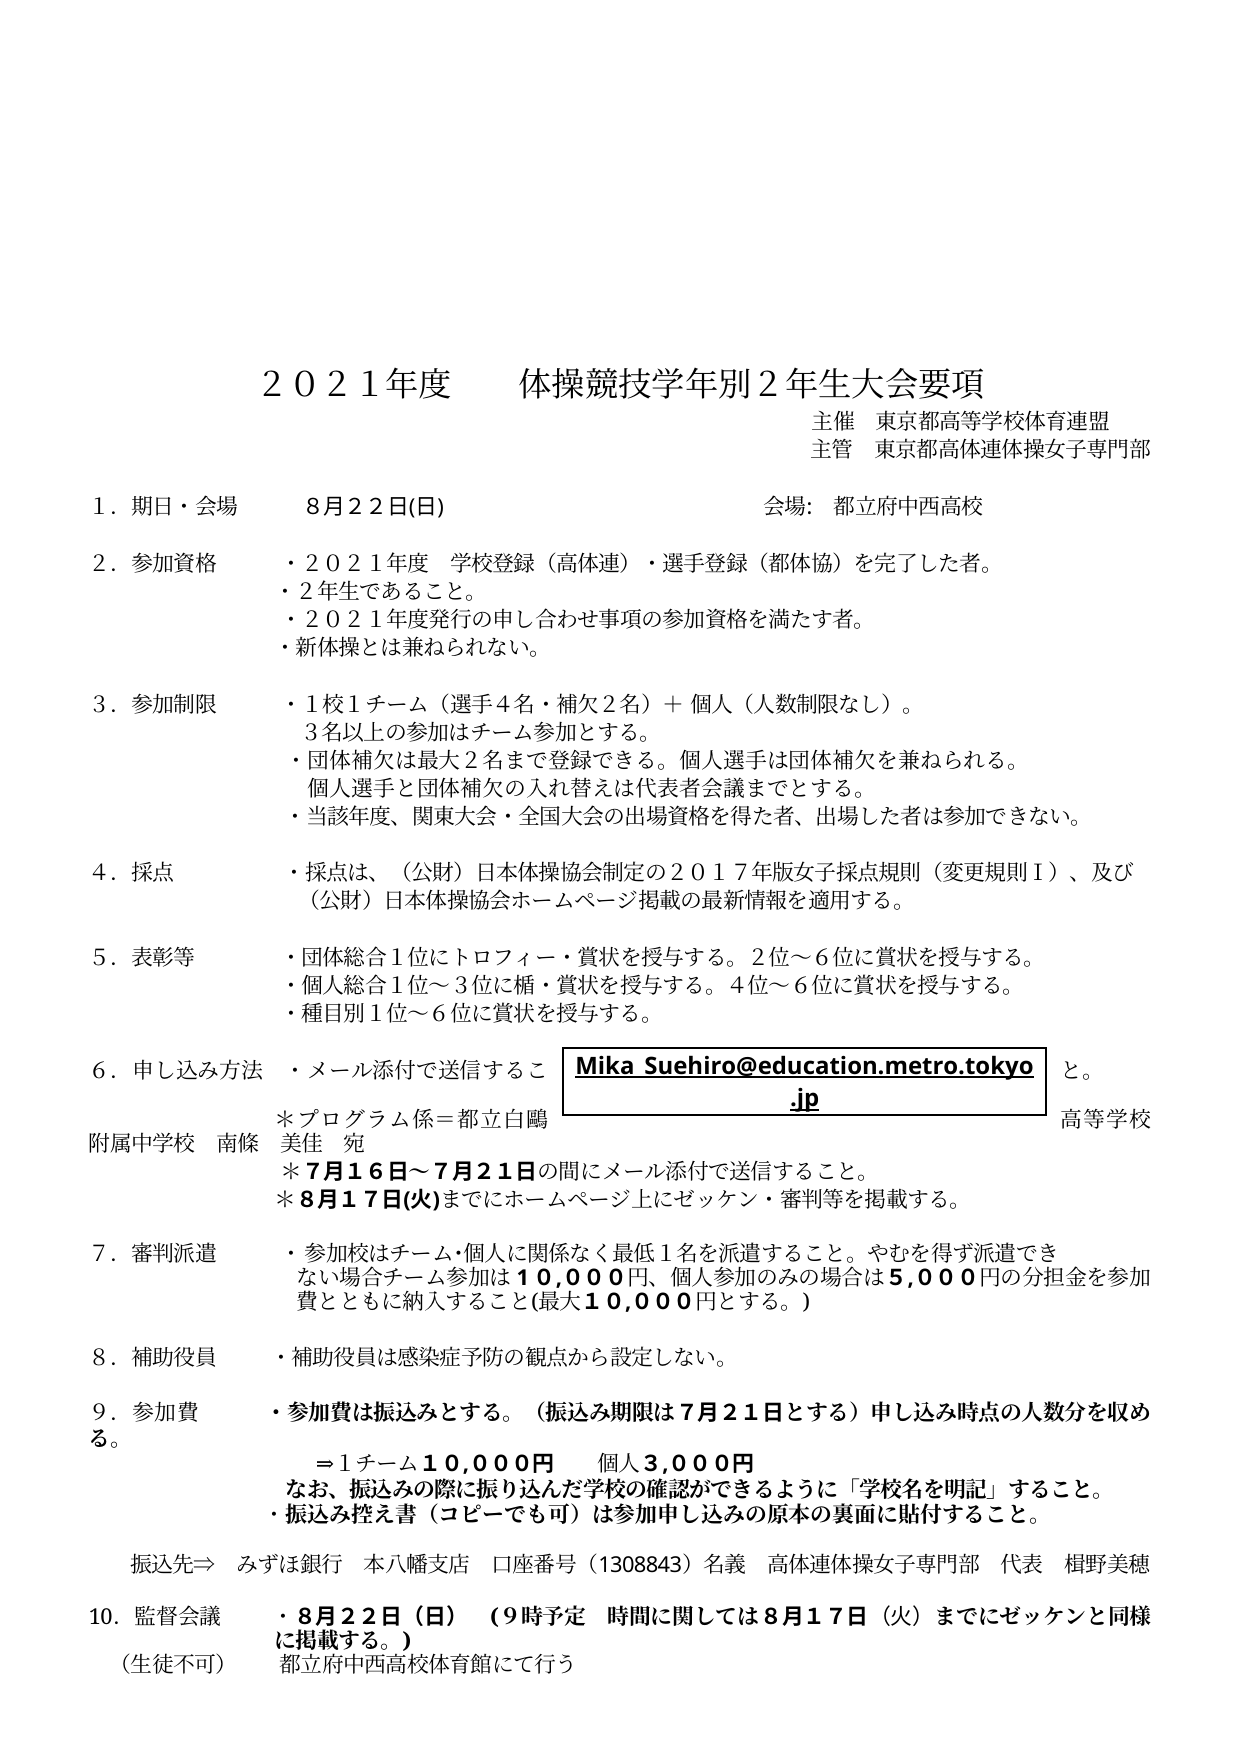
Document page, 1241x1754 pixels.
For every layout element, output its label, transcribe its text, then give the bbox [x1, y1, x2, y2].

text （生徒不可） 都立府中西高校体育館にて行う [89, 1653, 1152, 1678]
text ・種目別１位～６位に賞状を授与する。 [89, 999, 1152, 1027]
text （公財）日本体操協会ホームページ掲載の最新情報を適用する。 [298, 886, 1152, 914]
table_header Mika_Suehiro@education.metro.tokyo.jp [564, 1049, 790, 1114]
text なお、振込みの際に振り込んだ学校の確認ができるように「学校名を明記」すること。 [89, 1477, 1152, 1502]
text ・２０２１年度発行の申し合わせ事項の参加資格を満たす者。 [89, 605, 1152, 633]
text 主管 東京都高体連体操女子専門部 [89, 435, 1152, 463]
text ５．表彰等 ・団体総合１位にトロフィー・賞状を授与する。２位～６位に賞状を授与する。 [89, 943, 1152, 971]
text ・新体操とは兼ねられない。 [89, 633, 1152, 661]
text 振込先⇒ みずほ銀行 本八幡支店 口座番号（1308843）名義 高体連体操女子専門部 代表 楫野美穂 [89, 1553, 1152, 1577]
text ＊８月１７日(火)までにホームページ上にゼッケン・審判等を掲載する。 [89, 1185, 1152, 1213]
text ・個人総合１位～３位に楯・賞状を授与する。４位～６位に賞状を授与する。 [89, 971, 1152, 999]
text ３．参加制限 ・１校１チーム（選手４名・補欠２名）＋ 個人（人数制限なし）。 [89, 689, 1152, 718]
text ３名以上の参加はチーム参加とする。 [151, 718, 1152, 746]
text 個人選手と団体補欠の入れ替えは代表者会議までとする。 [307, 774, 1152, 802]
text ７．審判派遣 ・参加校はチーム･個人に関係なく最低１名を派遣すること。やむを得ず派遣でき [89, 1242, 1152, 1266]
text ９．参加費 ・参加費は振込みとする。（振込み期限は７月２１日とする）申し込み時点の人数分を収める。 [89, 1400, 1152, 1451]
text ・団体補欠は最大２名まで登録できる。個人選手は団体補欠を兼ねられる。 [89, 746, 1152, 774]
text ⇒１チーム１０,０００円 個人３,０００円 [89, 1451, 1152, 1477]
text ８．補助役員 ・補助役員は感染症予防の観点から設定しない。 [89, 1343, 1152, 1371]
text ＊プログラム係＝都立白鷗高等学校附属中学校 南條 美佳 宛 [89, 1108, 1152, 1156]
table_header Mika_Suehiro@education.metro.tokyo.jp [819, 1049, 1045, 1114]
text ＊７月１６日～７月２１日の間にメール添付で送信すること。 [89, 1156, 1152, 1185]
text １．期日・会場 ８月２２日(日) 会場: 都立府中西高校 [89, 492, 1152, 520]
text ６．申し込み方法 ・メール添付で送信すること。 [1047, 1055, 1152, 1084]
text ・当該年度、関東大会・全国大会の出場資格を得た者、出場した者は参加できない。 [89, 802, 1152, 830]
text ない場合チーム参加は1０,０００円、個人参加のみの場合は５,０００円の分担金を参加費とともに納入すること(最大１０,０００円とする。) [296, 1266, 1152, 1314]
text ２．参加資格 ・２０２１年度 学校登録（高体連）・選手登録（都体協）を完了した者。 [89, 549, 1152, 577]
text ・振込み控え書（コピーでも可）は参加申し込みの原本の裏面に貼付すること。 [89, 1502, 1152, 1528]
text ２０２１年度 体操競技学年別２年生大会要項 [89, 358, 1152, 406]
text ・２年生であること。 [89, 577, 1152, 605]
text ４．採点 ・採点は、（公財）日本体操協会制定の２０１７年版女子採点規則（変更規則Ⅰ）、及び [89, 858, 1152, 886]
text 10．監督会議 ・８月２２日（日） (９時予定 時間に関しては８月１７日（火）までにゼッケンと同様に掲載する。) [89, 1605, 1152, 1653]
text ６．申し込み方法 ・メール添付で送信すること。 [89, 1055, 562, 1084]
text 主催 東京都高等学校体育連盟 [89, 406, 1110, 435]
